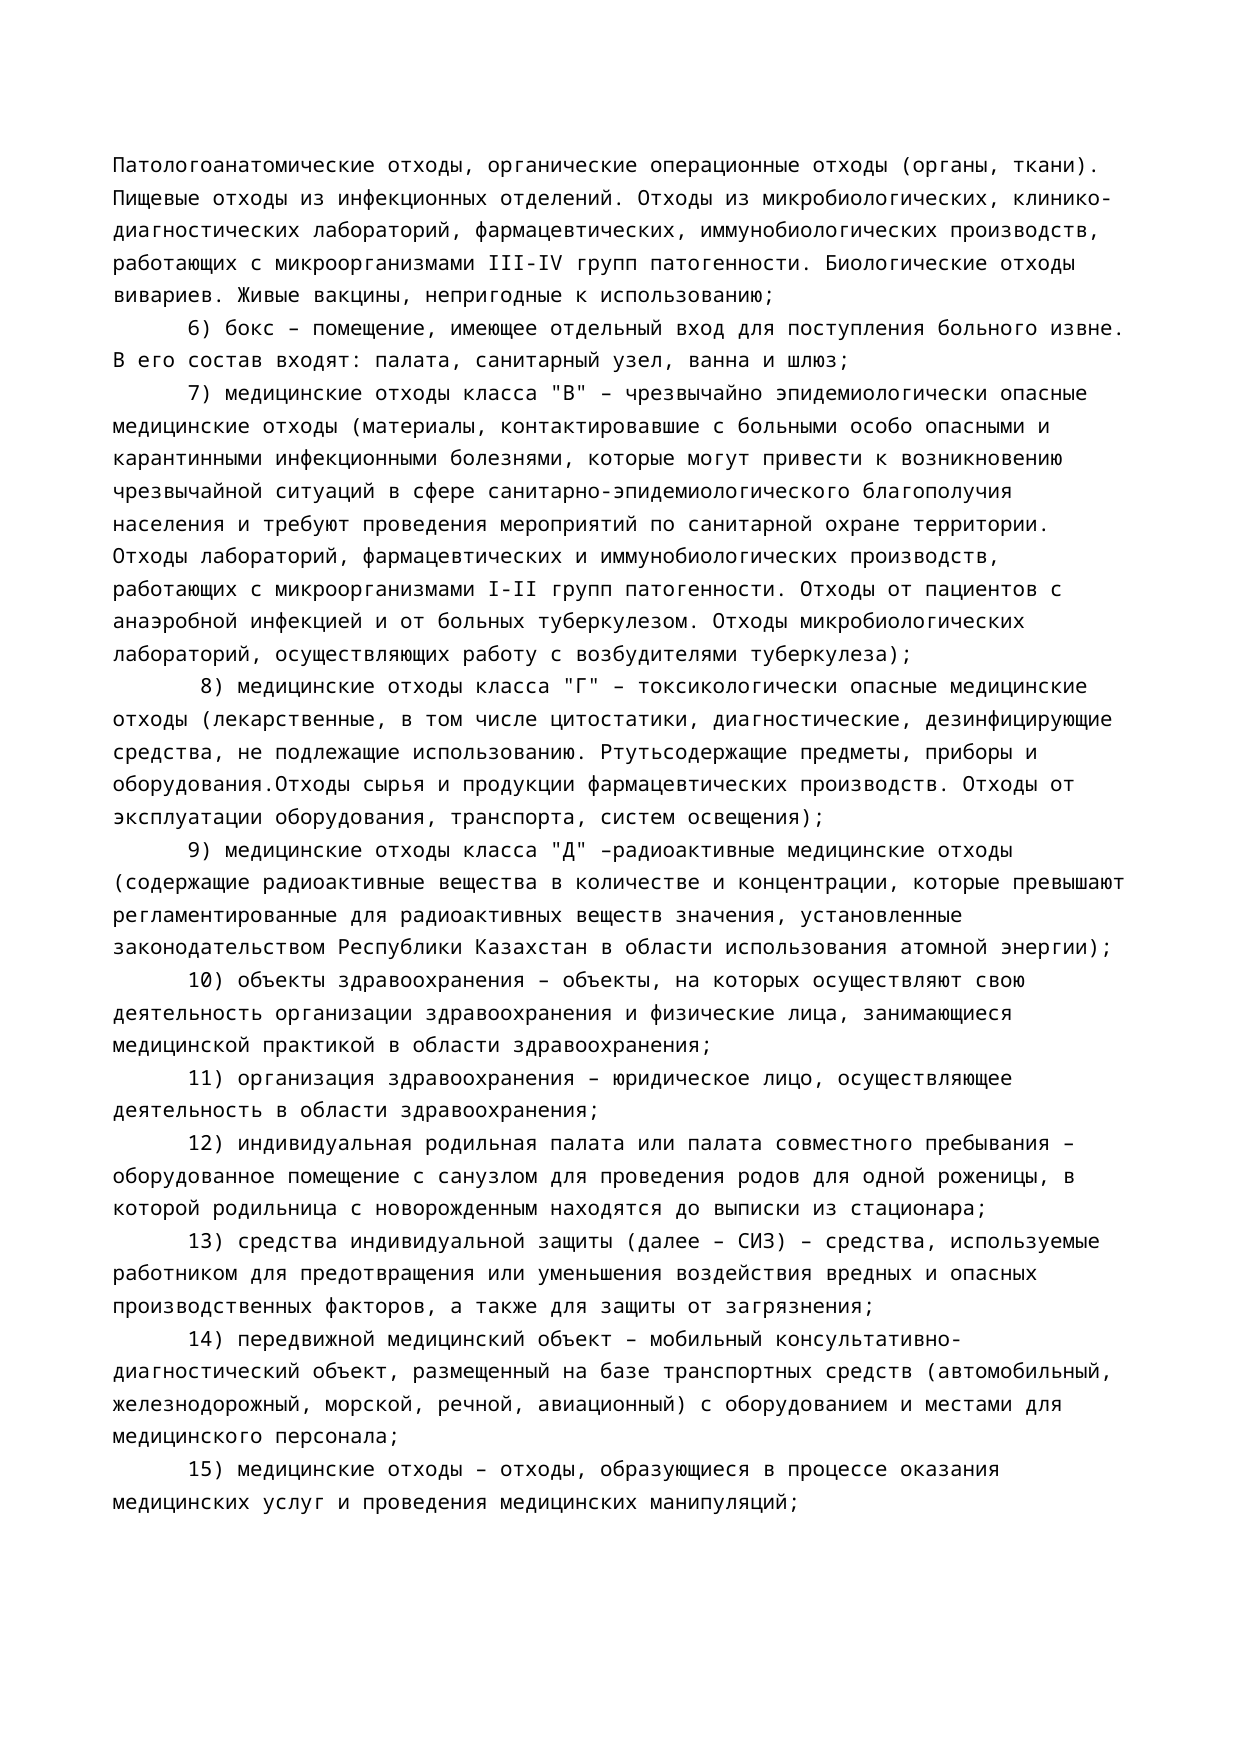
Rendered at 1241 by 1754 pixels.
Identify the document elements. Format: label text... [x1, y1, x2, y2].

text 12) индивидуальная родильная палата или палата совместного пребывания – оборудованное помещение с санузлом для проведения родов для одной роженицы, в которой родильница с новорожденным находятся до выписки из стационара; [112, 1128, 1128, 1222]
text 10) объекты здравоохранения – объекты, на которых осуществляют свою деятельность организации здравоохранения и физические лица, занимающиеся медицинской практикой в области здравоохранения; [112, 965, 1128, 1059]
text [112, 150, 1128, 309]
text 8) медицинские отходы класса "Г" – токсикологически опасные медицинские отходы (лекарственные, в том числе цитостатики, диагностические, дезинфицирующие средства, не подлежащие использованию. Ртутьсодержащие предметы, приборы и оборудования.Отходы сырья и продукции фармацевтических производств. Отходы от эксплуатации оборудования, транспорта, систем освещения); [112, 672, 1128, 831]
text 9) медицинские отходы класса "Д" –радиоактивные медицинские отходы (содержащие радиоактивные вещества в количестве и концентрации, которые превышают регламентированные для радиоактивных веществ значения, установленные законодательством Республики Казахстан в области использования атомной энергии); [112, 835, 1128, 961]
text 14) передвижной медицинский объект – мобильный консультативно-диагностический объект, размещенный на базе транспортных средств (автомобильный, железнодорожный, морской, речной, авиационный) с оборудованием и местами для медицинского персонала; [112, 1324, 1128, 1450]
text 6) бокс – помещение, имеющее отдельный вход для поступления больного извне. В его состав входят: палата, санитарный узел, ванна и шлюз; [112, 313, 1128, 374]
text 7) медицинские отходы класса "В" – чрезвычайно эпидемиологически опасные медицинские отходы (материалы, контактировавшие с больными особо опасными и карантинными инфекционными болезнями, которые могут привести к возникновению чрезвычайной ситуаций в сфере санитарно-эпидемиологического благополучия населения и требуют проведения мероприятий по санитарной охране территории. Отходы лабораторий, фармацевтических и иммунобиологических производств, работающих с микроорганизмами I-II групп патогенности. Отходы от пациентов с анаэробной инфекцией и от больных туберкулезом. Отходы микробиологических лабораторий, осуществляющих работу с возбудителями туберкулеза); [112, 378, 1128, 667]
text 13) средства индивидуальной защиты (далее – СИЗ) – средства, используемые работником для предотвращения или уменьшения воздействия вредных и опасных производственных факторов, а также для защиты от загрязнения; [112, 1226, 1128, 1319]
text 15) медицинские отходы – отходы, образующиеся в процессе оказания медицинских услуг и проведения медицинских манипуляций; [112, 1454, 1128, 1515]
text 11) организация здравоохранения – юридическое лицо, осуществляющее деятельность в области здравоохранения; [112, 1063, 1128, 1124]
